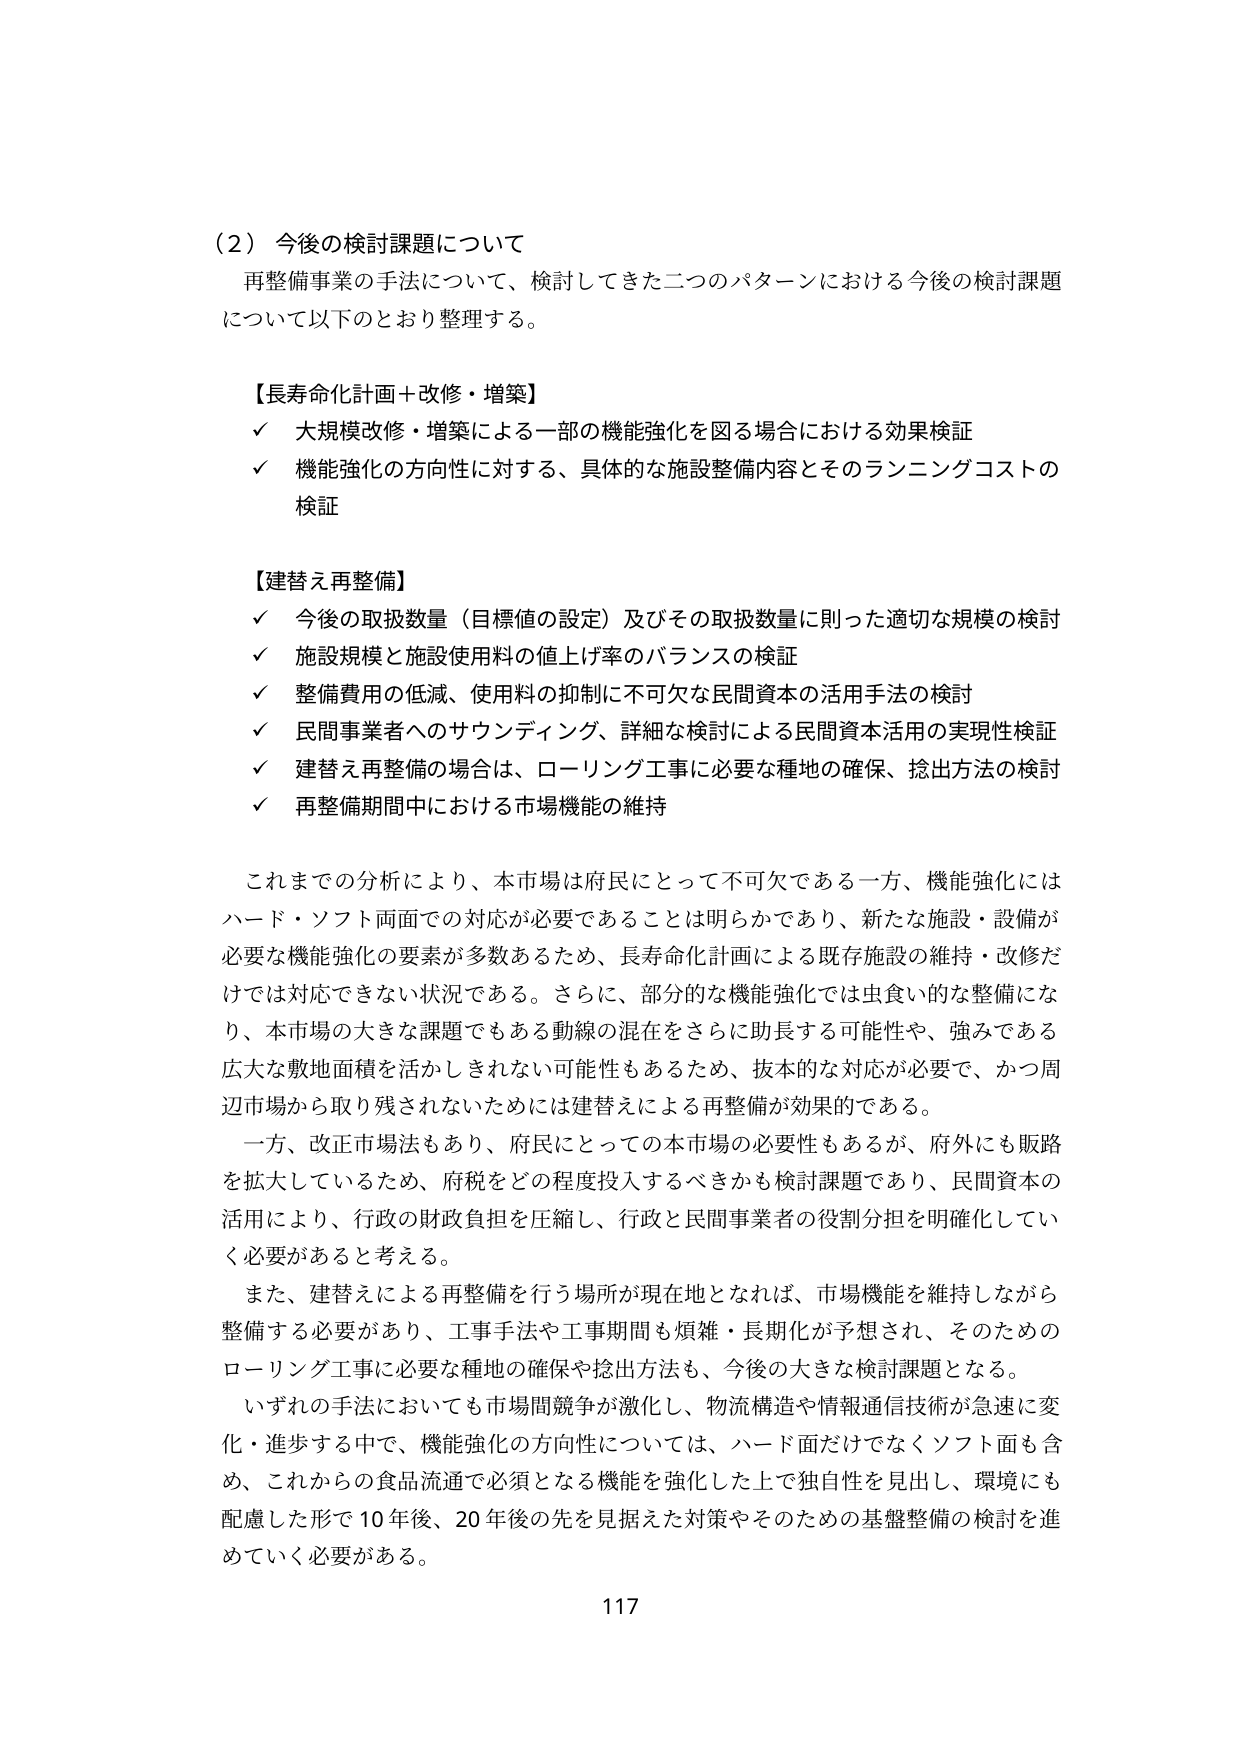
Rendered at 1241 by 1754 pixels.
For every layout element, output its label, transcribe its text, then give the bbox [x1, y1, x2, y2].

text これまでの分析により、本市場は府民にとって不可欠である一方、機能強化にはハード・ソフト両面での対応が必要であることは明らかであり、新たな施設・設備が必要な機能強化の要素が多数あるため、長寿命化計画による既存施設の維持・改修だけでは対応できない状況である。さらに、部分的な機能強化では虫食い的な整備になり、本市場の大きな課題でもある動線の混在をさらに助長する可能性や、強みである広大な敷地面積を活かしきれない可能性もあるため、抜本的な対応が必要で、かつ周辺市場から取り残されないためには建替えによる再整備が効果的である。 [221, 861, 1063, 1124]
subtitle 今後の検討課題について [201, 224, 1063, 261]
list 民間事業者へのサウンディング、詳細な検討による民間資本活用の実現性検証 [251, 711, 1063, 749]
list 【長寿命化計画＋改修・増築】 [221, 374, 1063, 411]
list 施設規模と施設使用料の値上げ率のバランスの検証 [251, 636, 1063, 674]
list 今後の取扱数量（目標値の設定）及びその取扱数量に則った適切な規模の検討 [251, 599, 1063, 636]
list 機能強化の方向性に対する、具体的な施設整備内容とそのランニングコストの検証 [251, 449, 1063, 524]
text また、建替えによる再整備を行う場所が現在地となれば、市場機能を維持しながら整備する必要があり、工事手法や工事期間も煩雑・長期化が予想され、そのためのローリング工事に必要な種地の確保や捻出方法も、今後の大きな検討課題となる。 [221, 1274, 1063, 1386]
list 建替え再整備の場合は、ローリング工事に必要な種地の確保、捻出方法の検討 [251, 749, 1063, 786]
text いずれの手法においても市場間競争が激化し、物流構造や情報通信技術が急速に変化・進歩する中で、機能強化の方向性については、ハード面だけでなくソフト面も含め、これからの食品流通で必須となる機能を強化した上で独自性を見出し、環境にも配慮した形で10年後、20年後の先を見据えた対策やそのための基盤整備の検討を進めていく必要がある。 [221, 1386, 1063, 1574]
list 【建替え再整備】 [221, 561, 1063, 599]
list 整備費用の低減、使用料の抑制に不可欠な民間資本の活用手法の検討 [251, 674, 1063, 711]
text 一方、改正市場法もあり、府民にとっての本市場の必要性もあるが、府外にも販路を拡大しているため、府税をどの程度投入するべきかも検討課題であり、民間資本の活用により、行政の財政負担を圧縮し、行政と民間事業者の役割分担を明確化していく必要があると考える。 [221, 1124, 1063, 1274]
list 再整備期間中における市場機能の維持 [251, 786, 1063, 824]
list 大規模改修・増築による一部の機能強化を図る場合における効果検証 [251, 411, 1063, 449]
text 再整備事業の手法について、検討してきた二つのパターンにおける今後の検討課題について以下のとおり整理する。 [221, 261, 1063, 336]
